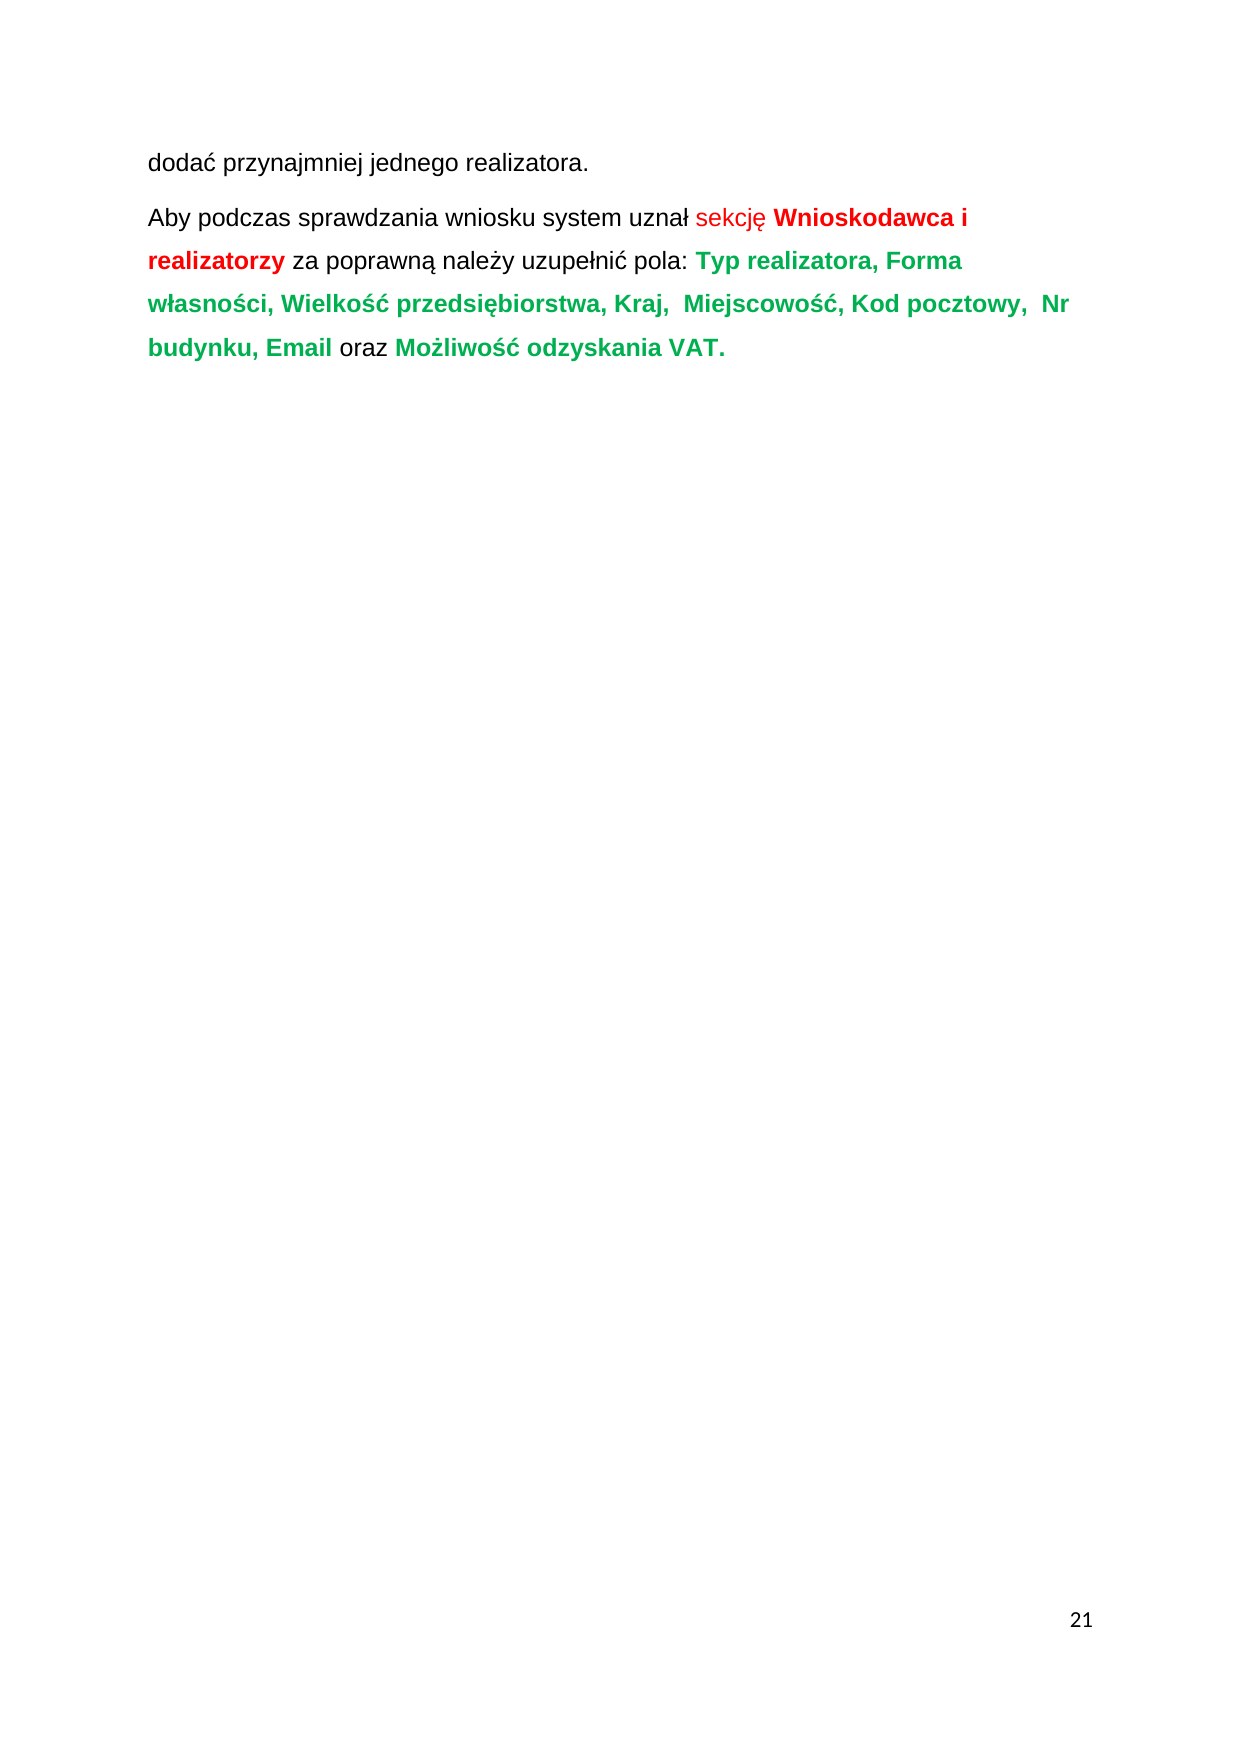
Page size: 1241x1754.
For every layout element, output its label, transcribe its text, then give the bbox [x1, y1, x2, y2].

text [148, 148, 1092, 176]
text Aby podczas sprawdzania wniosku system uznał sekcję Wnioskodawca i realizatorzy za poprawną należy uzupełnić pola: Typ realizatora, Forma własności, Wielkość przedsiębiorstwa, Kraj, Miejscowość, Kod pocztowy, Nr budynku, Email oraz Możliwość odzyskania VAT. [148, 203, 1092, 361]
